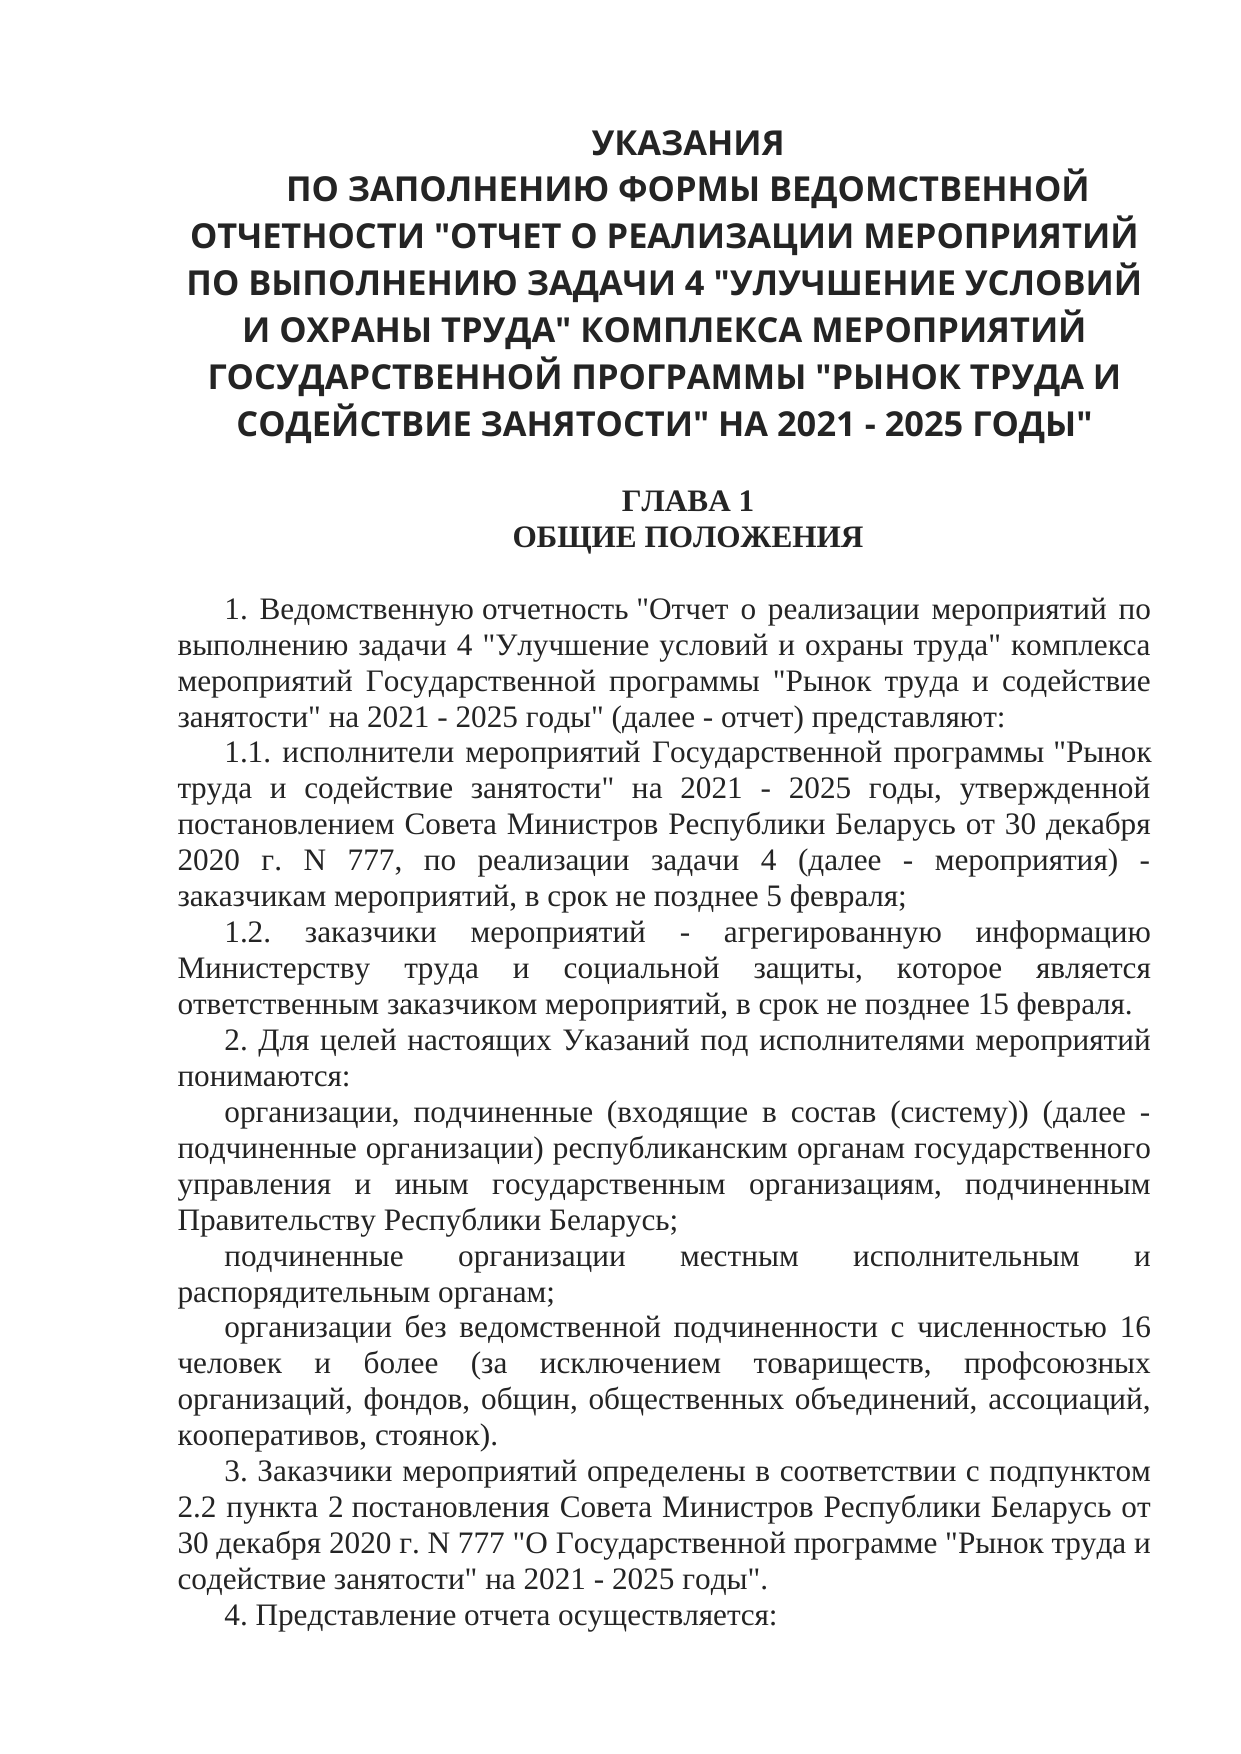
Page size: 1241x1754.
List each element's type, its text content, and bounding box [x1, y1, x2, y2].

text ГЛАВА 1 [177, 482, 1152, 518]
text ПО ЗАПОЛНЕНИЮ ФОРМЫ ВЕДОМСТВЕННОЙ ОТЧЕТНОСТИ "ОТЧЕТ О РЕАЛИЗАЦИИ МЕРОПРИЯТИЙ ПО ВЫПОЛНЕНИЮ ЗАДАЧИ 4 "УЛУЧШЕНИЕ УСЛОВИЙ И ОХРАНЫ ТРУДА" КОМПЛЕКСА МЕРОПРИЯТИЙ ГОСУДАРСТВЕННОЙ ПРОГРАММЫ "РЫНОК ТРУДА И СОДЕЙСТВИЕ ЗАНЯТОСТИ" НА 2021 - 2025 ГОДЫ" [177, 165, 1152, 446]
text ОБЩИЕ ПОЛОЖЕНИЯ [177, 518, 1152, 554]
text подчиненные организации местным исполнительным и распорядительным органам; [177, 1237, 1152, 1309]
text 1.1. исполнители мероприятий Государственной программы "Рынок труда и содействие занятости" на 2021 - 2025 годы, утвержденной постановлением Совета Министров Республики Беларусь от 30 декабря 2020 г. N 777, по реализации задачи 4 (далее - мероприятия) - заказчикам мероприятий, в срок не позднее 5 февраля; [177, 734, 1152, 913]
text 2. Для целей настоящих Указаний под исполнителями мероприятий понимаются: [177, 1021, 1152, 1093]
text 3. Заказчики мероприятий определены в соответствии с подпунктом 2.2 пункта 2 постановления Совета Министров Республики Беларусь от 30 декабря 2020 г. N 777 "О Государственной программе "Рынок труда и содействие занятости" на 2021 - 2025 годы". [177, 1452, 1152, 1596]
text 1.2. заказчики мероприятий - агрегированную информацию Министерству труда и социальной защиты, которое является ответственным заказчиком мероприятий, в срок не позднее 15 февраля. [177, 913, 1152, 1021]
text 4. Представление отчета осуществляется: [177, 1596, 1152, 1632]
text УКАЗАНИЯ [177, 118, 1152, 165]
text организации без ведомственной подчиненности с численностью 16 человек и более (за исключением товариществ, профсоюзных организаций, фондов, общин, общественных объединений, ассоциаций, кооперативов, стоянок). [177, 1309, 1152, 1452]
text организации, подчиненные (входящие в состав (систему)) (далее - подчиненные организации) республиканским органам государственного управления и иным государственным организациям, подчиненным Правительству Республики Беларусь; [177, 1093, 1152, 1237]
text 1. Ведомственную отчетность "Отчет о реализации мероприятий по выполнению задачи 4 "Улучшение условий и охраны труда" комплекса мероприятий Государственной программы "Рынок труда и содействие занятости" на 2021 - 2025 годы" (далее - отчет) представляют: [177, 590, 1152, 734]
